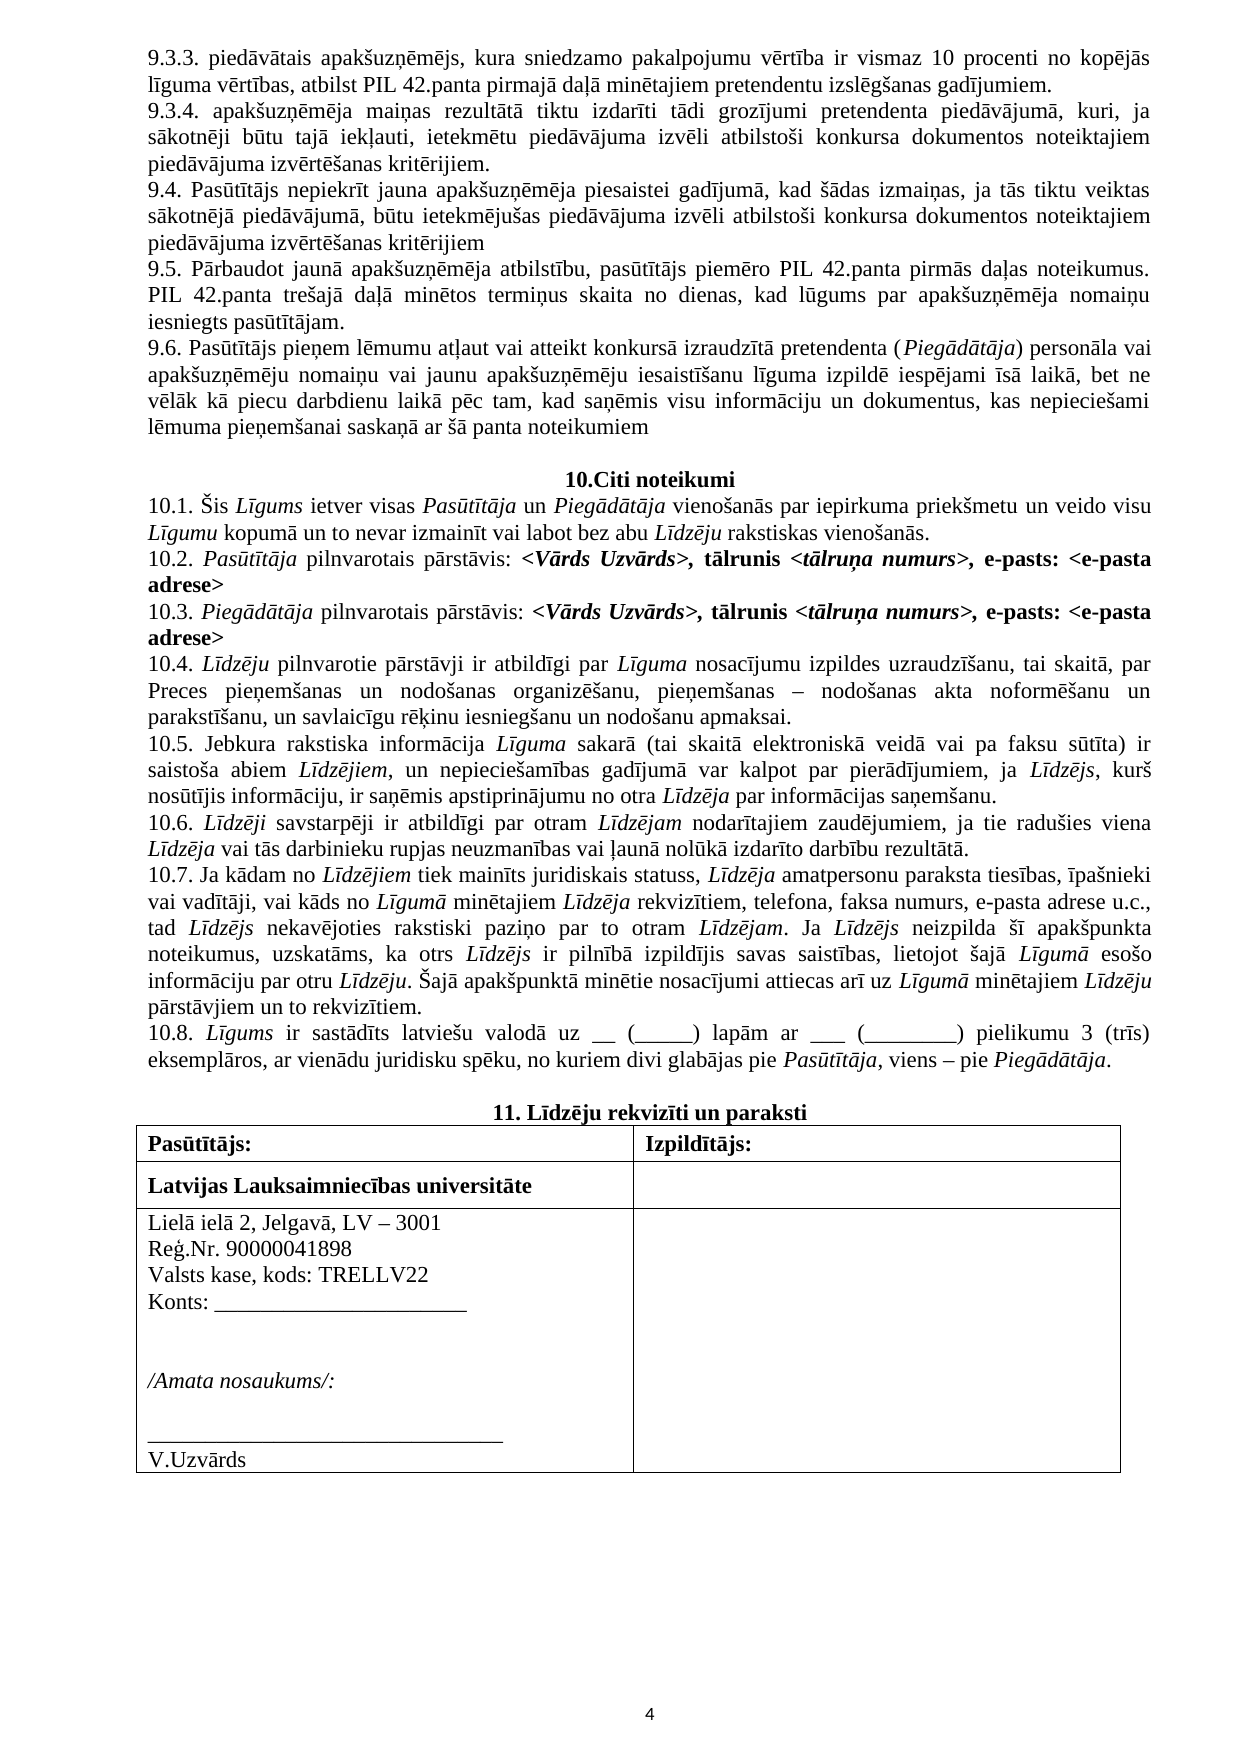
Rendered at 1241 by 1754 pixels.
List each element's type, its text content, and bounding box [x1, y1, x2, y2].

table_header Pasūtītājs: [137, 1126, 633, 1161]
text 9.3.3. piedāvātais apakšuzņēmējs, kura sniedzamo pakalpojumu vērtība ir vismaz 10 procenti no kopējās līguma vērtības, atbilst PIL 42.panta pirmajā daļā minētajiem pretendentu izslēgšanas gadījumiem. [148, 44, 1152, 97]
text 10.1. Šis Līgums ietver visas Pasūtītāja un Piegādātāja vienošanās par iepirkuma priekšmetu un veido visu Līgumu kopumā un to nevar izmainīt vai labot bez abu Līdzēju rakstiskas vienošanās. [148, 492, 1152, 545]
text 10.7. Ja kādam no Līdzējiem tiek mainīts juridiskais statuss, Līdzēja amatpersonu paraksta tiesības, īpašnieki vai vadītāji, vai kāds no Līgumā minētajiem Līdzēja rekvizītiem, telefona, faksa numurs, e-pasta adrese u.c., tad Līdzējs nekavējoties rakstiski paziņo par to otram Līdzējam. Ja Līdzējs neizpilda šī apakšpunkta noteikumus, uzskatāms, ka otrs Līdzējs ir pilnībā izpildījis savas saistības, lietojot šajā Līgumā esošo informāciju par otru Līdzēju. Šajā apakšpunktā minētie nosacījumi attiecas arī uz Līgumā minētajiem Līdzēju pārstāvjiem un to rekvizītiem. [148, 861, 1152, 1019]
text 9.5. Pārbaudot jaunā apakšuzņēmēja atbilstību, pasūtītājs piemēro PIL 42.panta pirmās daļas noteikumus. PIL 42.panta trešajā daļā minētos termiņus skaita no dienas, kad lūgums par apakšuzņēmēja nomaiņu iesniegts pasūtītājam. [148, 255, 1152, 334]
text 10.3. Piegādātāja pilnvarotais pārstāvis: <Vārds Uzvārds>, tālrunis <tālruņa numurs>, e-pasts: <e-pasta adrese> [148, 598, 1152, 651]
table_header Izpildītājs: [634, 1126, 1120, 1161]
table_cell Lielā ielā 2, Jelgavā, LV – 3001 Reģ.Nr. 90000041898 Valsts kase, kods: TRELLV22 Konts: ______________________ /Amata nosaukums/: _______________________________ V.Uzvārds [137, 1209, 633, 1472]
text 10.5. Jebkura rakstiska informācija Līguma sakarā (tai skaitā elektroniskā veidā vai pa faksu sūtīta) ir saistoša abiem Līdzējiem, un nepieciešamības gadījumā var kalpot par pierādījumiem, ja Līdzējs, kurš nosūtījis informāciju, ir saņēmis apstiprinājumu no otra Līdzēja par informācijas saņemšanu. [148, 729, 1152, 809]
text 9.4. Pasūtītājs nepiekrīt jauna apakšuzņēmēja piesaistei gadījumā, kad šādas izmaiņas, ja tās tiktu veiktas sākotnējā piedāvājumā, būtu ietekmējušas piedāvājuma izvēli atbilstoši konkursa dokumentos noteiktajiem piedāvājuma izvērtēšanas kritērijiem [148, 176, 1152, 255]
text 9.3.4. apakšuzņēmēja maiņas rezultātā tiktu izdarīti tādi grozījumi pretendenta piedāvājumā, kuri, ja sākotnēji būtu tajā iekļauti, ietekmētu piedāvājuma izvēli atbilstoši konkursa dokumentos noteiktajiem piedāvājuma izvērtēšanas kritērijiem. [148, 97, 1152, 176]
text 10.8. Līgums ir sastādīts latviešu valodā uz __ (_____) lapām ar ___ (________) pielikumu 3 (trīs) eksemplāros, ar vienādu juridisku spēku, no kuriem divi glabājas pie Pasūtītāja, viens – pie Piegādātāja. [148, 1019, 1152, 1072]
table_cell [634, 1209, 1120, 1472]
text 10.4. Līdzēju pilnvarotie pārstāvji ir atbildīgi par Līguma nosacījumu izpildes uzraudzīšanu, tai skaitā, par Preces pieņemšanas un nodošanas organizēšanu, pieņemšanas – nodošanas akta noformēšanu un parakstīšanu, un savlaicīgu rēķinu iesniegšanu un nodošanu apmaksai. [148, 651, 1152, 729]
text 9.6. Pasūtītājs pieņem lēmumu atļaut vai atteikt konkursā izraudzītā pretendenta (Piegādātāja) personāla vai apakšuzņēmēju nomaiņu vai jaunu apakšuzņēmēju iesaistīšanu līguma izpildē iespējami īsā laikā, bet ne vēlāk kā piecu darbdienu laikā pēc tam, kad saņēmis visu informāciju un dokumentus, kas nepieciešami lēmuma pieņemšanai saskaņā ar šā panta noteikumiem [148, 334, 1152, 440]
text 10.6. Līdzēji savstarpēji ir atbildīgi par otram Līdzējam nodarītajiem zaudējumiem, ja tie radušies viena Līdzēja vai tās darbinieku rupjas neuzmanības vai ļaunā nolūkā izdarīto darbību rezultātā. [148, 809, 1152, 861]
table_cell Latvijas Lauksaimniecības universitāte [137, 1162, 633, 1208]
text 11. Līdzēju rekvizīti un paraksti [148, 1098, 1152, 1125]
text 10.Citi noteikumi [148, 466, 1152, 492]
table_cell [634, 1162, 1120, 1208]
text 10.2. Pasūtītāja pilnvarotais pārstāvis: <Vārds Uzvārds>, tālrunis <tālruņa numurs>, e-pasts: <e-pasta adrese> [148, 545, 1152, 598]
